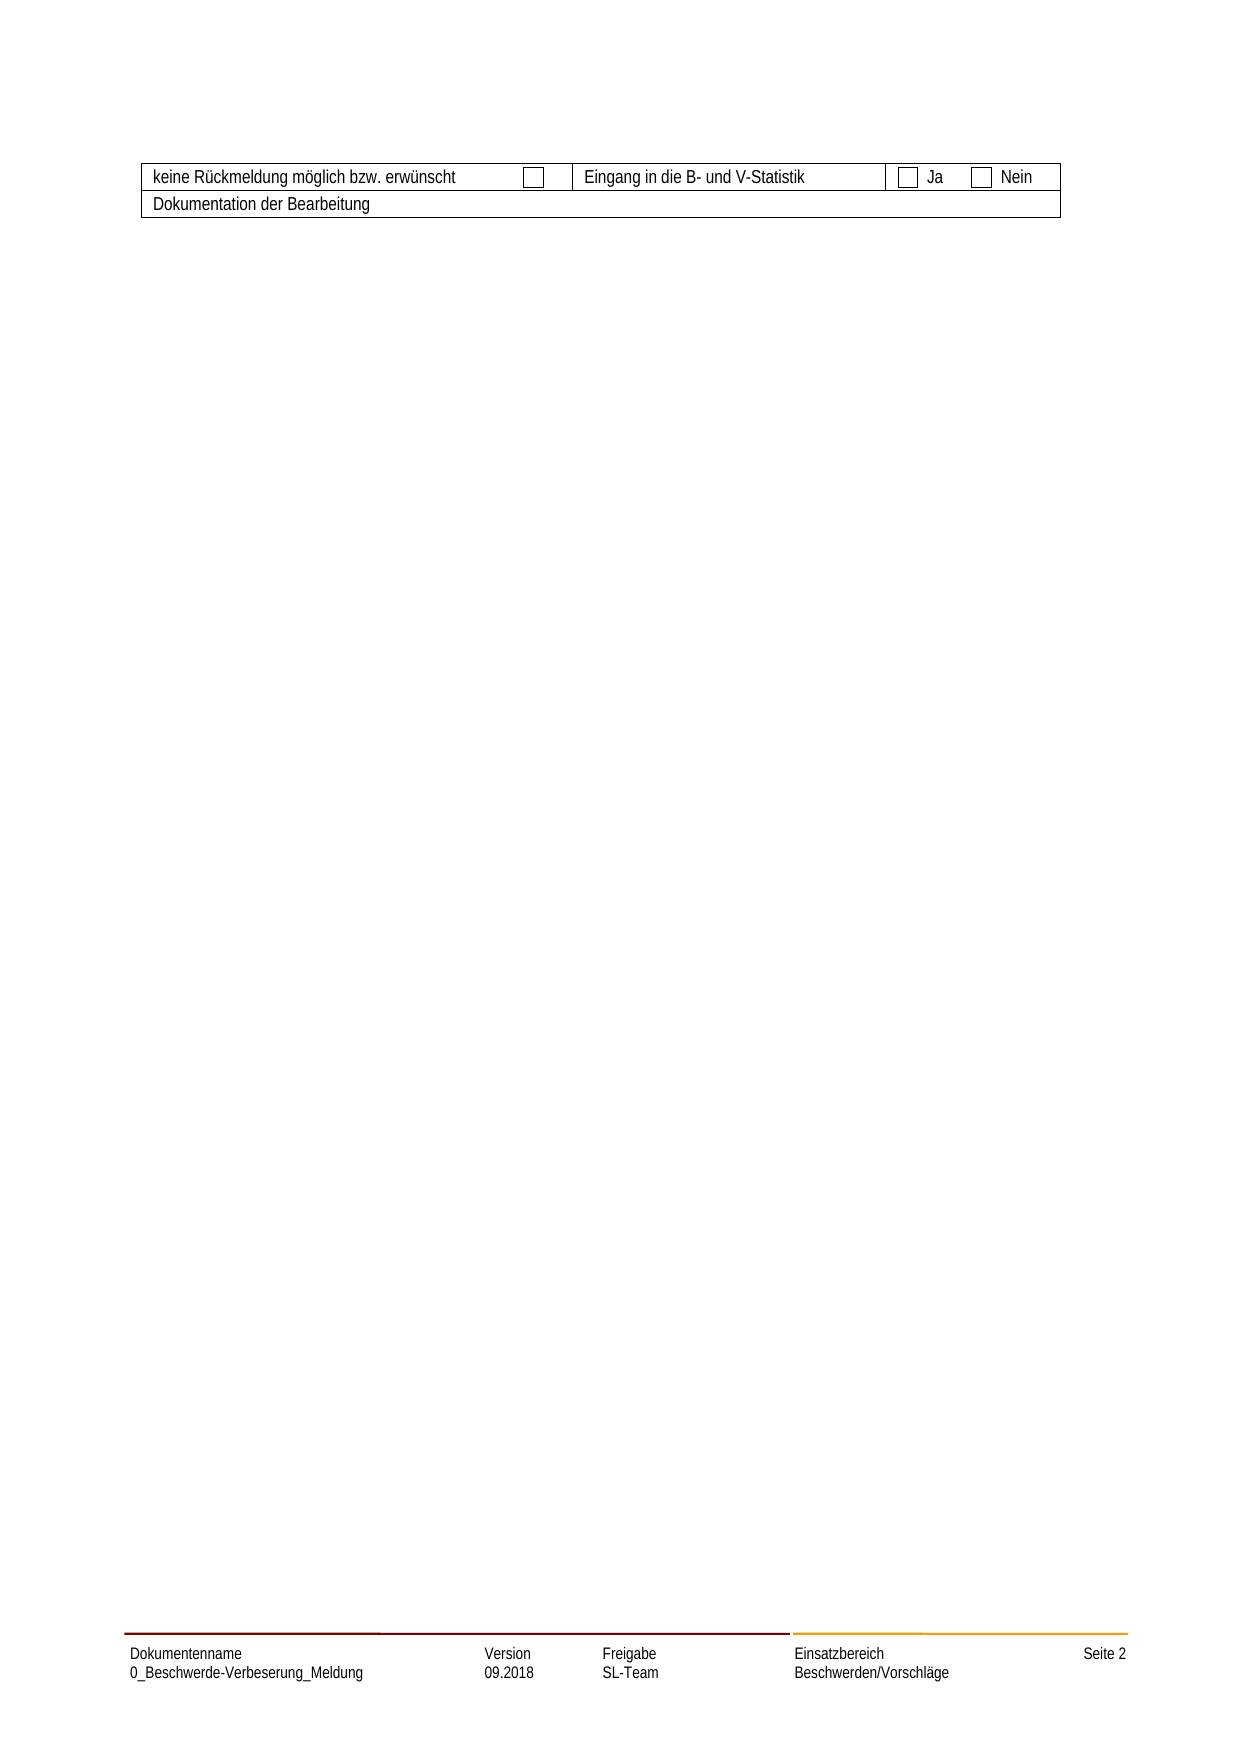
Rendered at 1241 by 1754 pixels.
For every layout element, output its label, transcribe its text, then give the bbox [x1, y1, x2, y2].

table_cell keine Rückmeldung möglich bzw. erwünscht [142, 164, 572, 190]
table_cell Dokumentation der Bearbeitung [142, 191, 1060, 217]
table_cell Ja Nein [886, 164, 1060, 190]
table_cell Eingang in die B- und V-Statistik [573, 164, 885, 190]
